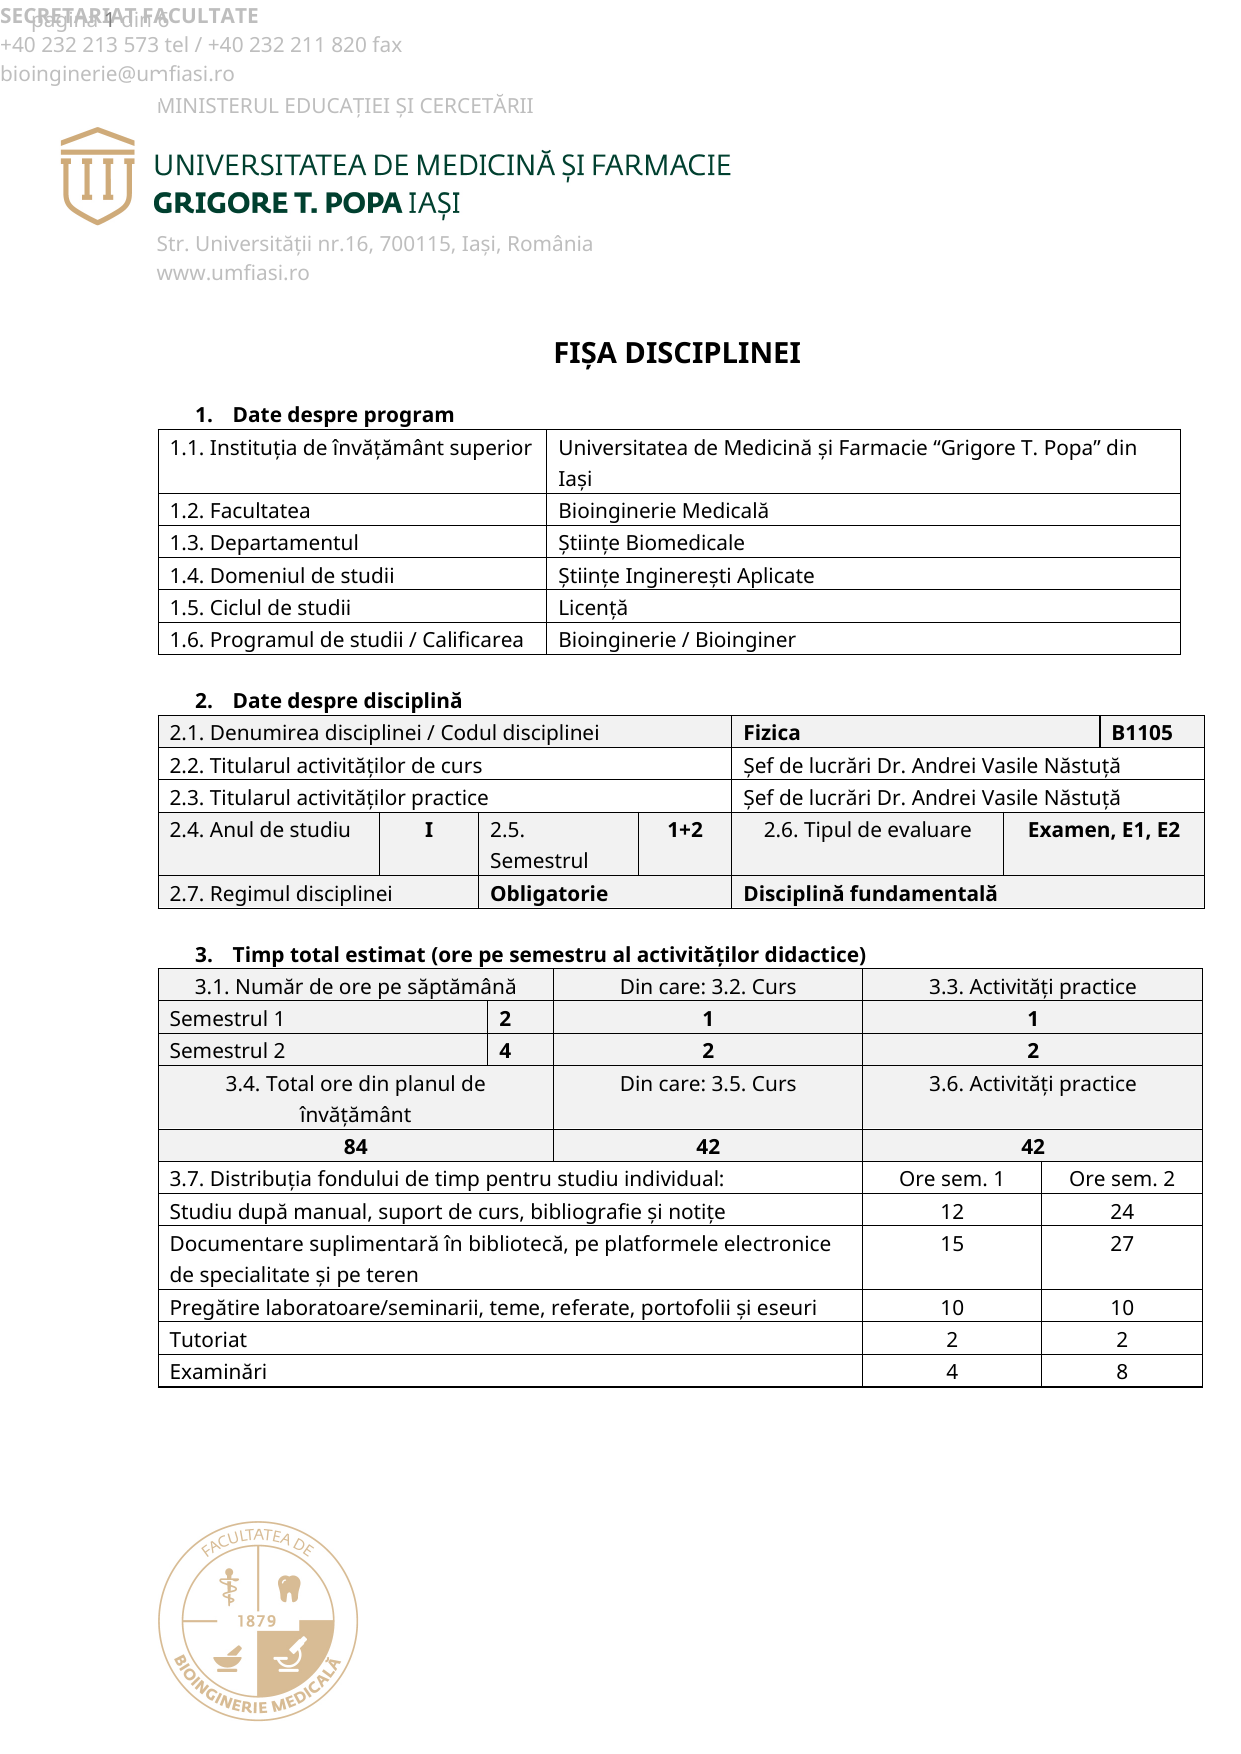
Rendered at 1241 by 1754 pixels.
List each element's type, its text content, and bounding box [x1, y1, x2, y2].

table_cell 10 [863, 1290, 1041, 1321]
table_cell 2 [1042, 1322, 1202, 1353]
picture [59, 125, 157, 227]
table_cell 42 [863, 1130, 1202, 1161]
table_cell Examinări [159, 1355, 862, 1386]
table_cell Obligatorie [479, 876, 731, 907]
list Date despre disciplină [195, 686, 1181, 715]
table_cell Pregătire laboratoare/seminarii, teme, referate, portofolii și eseuri [159, 1290, 862, 1321]
table_cell Disciplină fundamentală [732, 876, 1204, 907]
table_cell 3.6. Activități practice [863, 1066, 1202, 1128]
table_cell 84 [159, 1130, 553, 1161]
table_cell 2.3. Titularul activităţilor practice [159, 780, 731, 812]
table_cell 2 [863, 1034, 1202, 1065]
table_cell 2.6. Tipul de evaluare [732, 813, 1003, 875]
table_header 3.3. Activități practice [863, 969, 1202, 1000]
table_cell Semestrul 2 [159, 1034, 487, 1065]
table_cell 1 [554, 1001, 862, 1033]
table_cell Documentare suplimentară în bibliotecă, pe platformele electronice de specialitate și pe teren [159, 1226, 862, 1289]
table_cell 3.4. Total ore din planul de învățământ [159, 1066, 553, 1128]
table_cell 4 [863, 1355, 1041, 1386]
table_cell Ore sem. 2 [1042, 1162, 1202, 1193]
list Timp total estimat (ore pe semestru al activităților didactice) [195, 940, 1181, 968]
table_cell 15 [863, 1226, 1041, 1289]
table_cell 2 [488, 1001, 553, 1033]
table_header 3.1. Număr de ore pe săptămână [159, 969, 553, 1000]
table_header B1105 [1101, 716, 1204, 747]
table_cell 1+2 [639, 813, 731, 875]
table_cell Examen, E1, E2 [1004, 813, 1204, 875]
table_cell 3.7. Distribuția fondului de timp pentru studiu individual: [159, 1162, 862, 1193]
table_cell 12 [863, 1194, 1041, 1225]
picture [157, 1520, 359, 1722]
table_header Fizica [732, 716, 1099, 747]
table_cell Studiu după manual, suport de curs, bibliografie și notițe [159, 1194, 862, 1225]
table_cell 1 [863, 1001, 1202, 1033]
table_cell 4 [488, 1034, 553, 1065]
table_cell Tutoriat [159, 1322, 862, 1353]
table_cell 24 [1042, 1194, 1202, 1225]
table_cell 10 [1042, 1290, 1202, 1321]
table_cell 2.7. Regimul disciplinei [159, 876, 478, 907]
table_cell Din care: 3.5. Curs [554, 1066, 862, 1128]
text FIŞA DISCIPLINEI [157, 80, 1181, 369]
table_cell Şef de lucrări Dr. Andrei Vasile Năstuță [732, 780, 1204, 812]
table_cell Semestrul 1 [159, 1001, 487, 1033]
table_cell 27 [1042, 1226, 1202, 1289]
list Date despre program [195, 401, 1181, 429]
table_cell 8 [1042, 1355, 1202, 1386]
table_header Din care: 3.2. Curs [554, 969, 862, 1000]
table_cell 42 [554, 1130, 862, 1161]
table_cell 2 [554, 1034, 862, 1065]
table_cell 2.5. Semestrul [479, 813, 638, 875]
table_cell 2.4. Anul de studiu [159, 813, 379, 875]
table_cell Ore sem. 1 [863, 1162, 1041, 1193]
table_cell I [380, 813, 478, 875]
table_header 2.1. Denumirea disciplinei / Codul disciplinei [159, 716, 731, 747]
table_cell Şef de lucrări Dr. Andrei Vasile Năstuță [732, 748, 1204, 779]
table_cell 2.2. Titularul activităților de curs [159, 748, 731, 779]
table_cell 2 [863, 1322, 1041, 1353]
